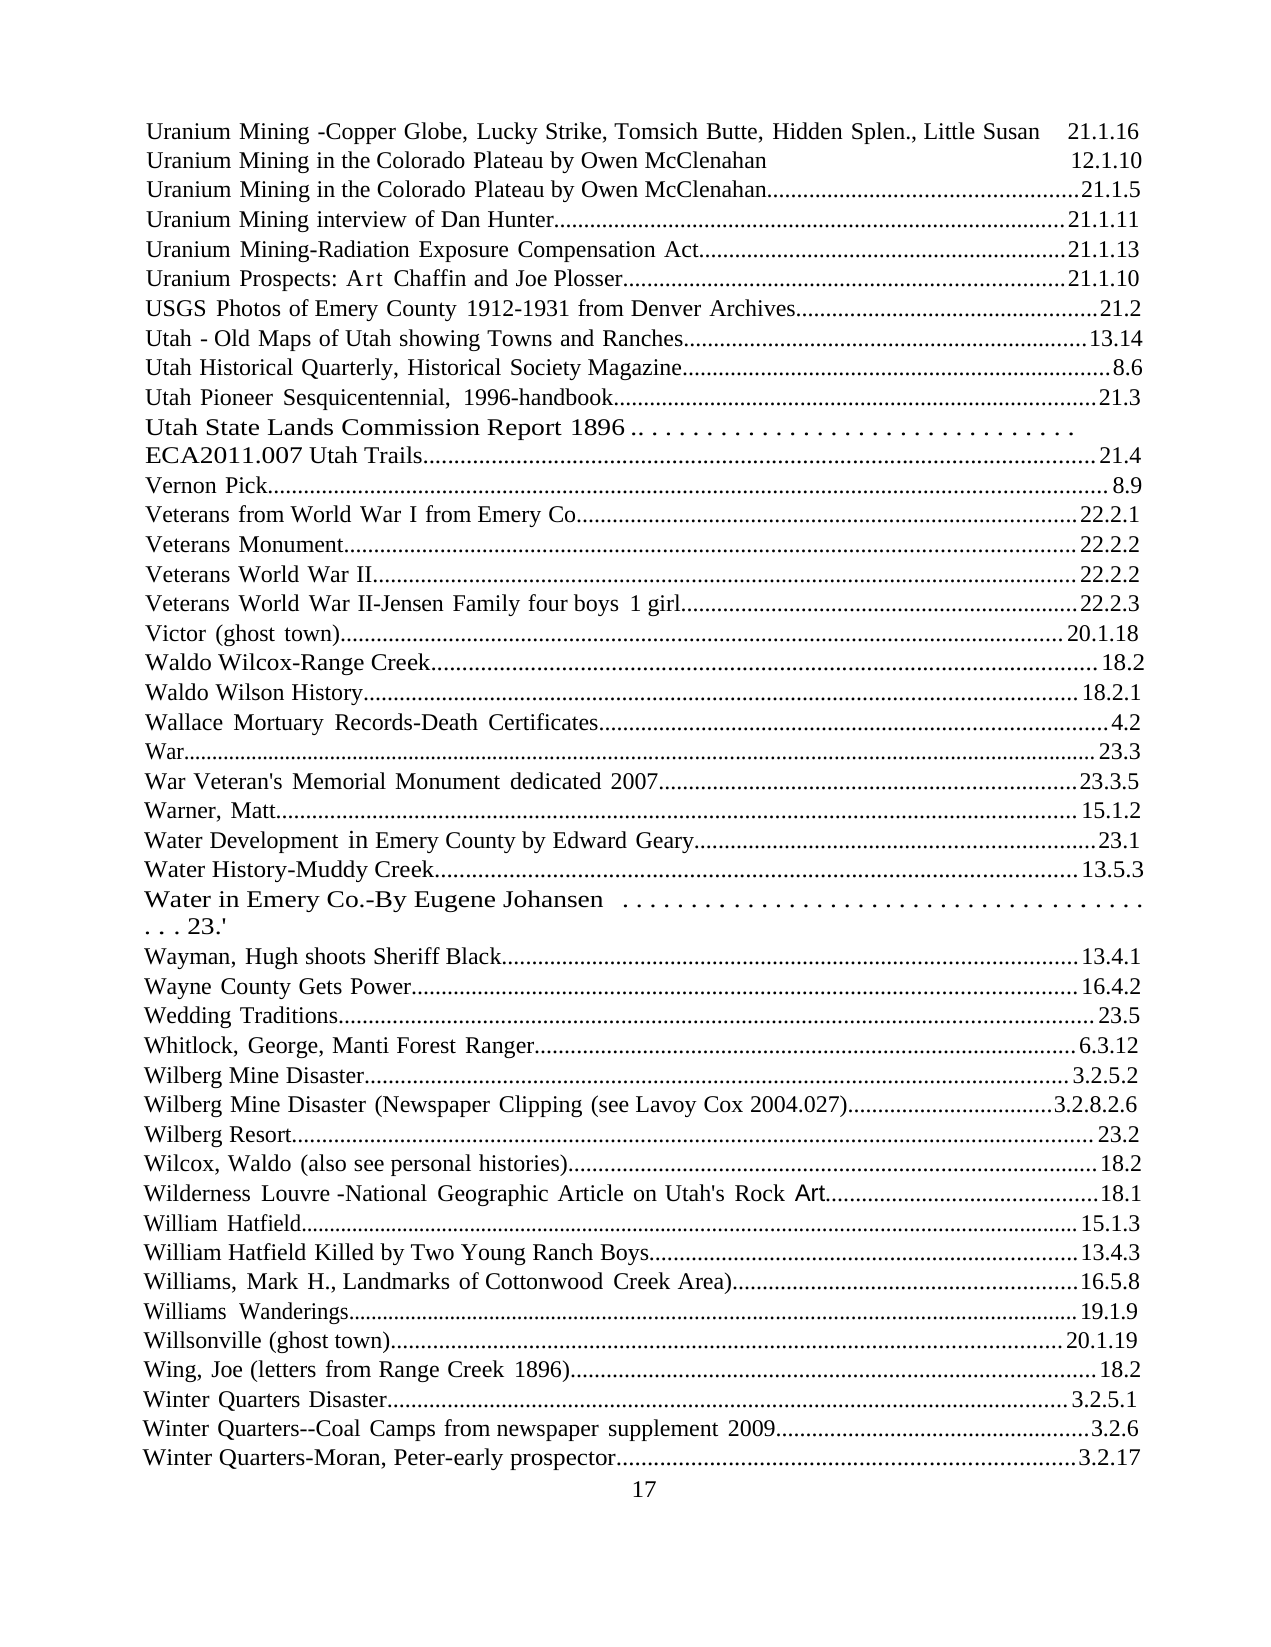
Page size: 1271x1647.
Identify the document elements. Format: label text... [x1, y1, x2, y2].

text Water Development in Emery County by Edward Geary 23.1 [144, 824, 1156, 854]
text Victor (ghost town) 20.1.18 [145, 618, 1156, 646]
text Willsonville (ghost town) 20.1.19 [143, 1326, 1156, 1354]
text War Veteran's Memorial Monument dedicated 2007 23.3.5 [144, 767, 1156, 795]
text Wayman, Hugh shoots Sheriff Black 13.4.1 [144, 942, 1156, 970]
text Williams Wanderings 19.1.9 [143, 1297, 1156, 1324]
text Water in Emery Co.-By Eugene Johansen . . . . . . . . . . . . . . . . . . . . . . . . . . . . . . . . . . . . . . . . . 23.' [144, 884, 1156, 940]
text Utah - Old Maps of Utah showing Towns and Ranches 13.14 [145, 324, 1156, 352]
text Wing, Joe (letters from Range Creek 1896) 18.2 [143, 1355, 1156, 1383]
text Winter Quarters Disaster 3.2.5.1 [143, 1384, 1156, 1412]
text Wallace Mortuary Records-Death Certificates 4.2 [145, 708, 1156, 735]
text Uranium Prospects: Art Chaffin and Joe Plosser 21.1.10 [146, 264, 1156, 292]
text Veterans from World War I from Emery Co 22.2.1 [145, 501, 1156, 528]
text Utah Pioneer Sesquicentennial, 1996-handbook 21.3 [145, 382, 1156, 410]
text Utah Historical Quarterly, Historical Society Magazine 8.6 [145, 353, 1156, 381]
text William Hatfield Killed by Two Young Ranch Boys 13.4.3 [143, 1238, 1156, 1266]
text Utah State Lands Commission Report 1896 .. . . . . . . . . . . . . . . . . . . . . . . . . . . . . . . . ECA2011.007 Utah Trails 21.4 [145, 412, 1142, 469]
text Uranium Mining in the Colorado Plateau by Owen McClenahan 21.1.5 [146, 175, 1156, 203]
text Wilberg Mine Disaster 3.2.5.2 [144, 1061, 1156, 1088]
text Water History-Muddy Creek 13.5.3 [144, 855, 1156, 883]
text Warner, Matt 15.1.2 [144, 796, 1156, 824]
text Uranium Mining interview of Dan Hunter 21.1.11 [146, 205, 1156, 232]
text Uranium Mining -Copper Globe, Lucky Strike, Tomsich Butte, Hidden Splen., Little Susan 21.1.16 Uranium Mining in the Colorado Plateau by Owen McClenahan 12.1.10 [146, 117, 1145, 173]
text Vernon Pick 8.9 [145, 471, 1156, 499]
text Wilcox, Waldo (also see personal histories) 18.2 [144, 1149, 1156, 1177]
text Wilberg Mine Disaster (Newspaper Clipping (see Lavoy Cox 2004.027) 3.2.8.2.6 [144, 1090, 1156, 1118]
text Veterans World War II-Jensen Family four boys 1 girl 22.2.3 [145, 589, 1156, 617]
text USGS Photos of Emery County 1912-1931 from Denver Archives 21.2 [145, 294, 1156, 322]
text Whitlock, George, Manti Forest Ranger 6.3.12 [144, 1031, 1156, 1059]
text Wedding Traditions 23.5 [144, 1001, 1156, 1029]
text War 23.3 [145, 737, 1156, 765]
text Wayne County Gets Power 16.4.2 [144, 972, 1156, 999]
text Winter Quarters--Coal Camps from newspaper supplement 2009 3.2.6 [142, 1414, 1156, 1441]
text William Hatfield 15.1.3 [143, 1209, 1156, 1236]
text Wilderness Louvre -National Geographic Article on Utah's Rock Art 18.1 [143, 1179, 1156, 1207]
text Veterans World War II 22.2.2 [145, 560, 1156, 587]
text Veterans Monument 22.2.2 [145, 530, 1156, 558]
text Uranium Mining-Radiation Exposure Compensation Act 21.1.13 [146, 235, 1156, 262]
text Winter Quarters-Moran, Peter-early prospector 3.2.17 [142, 1443, 1156, 1471]
text Waldo Wilson History 18.2.1 [145, 678, 1156, 705]
text Waldo Wilcox-Range Creek 18.2 [145, 648, 1156, 676]
text Williams, Mark H., Landmarks of Cottonwood Creek Area) 16.5.8 [143, 1267, 1156, 1295]
text Wilberg Resort 23.2 [144, 1120, 1156, 1148]
